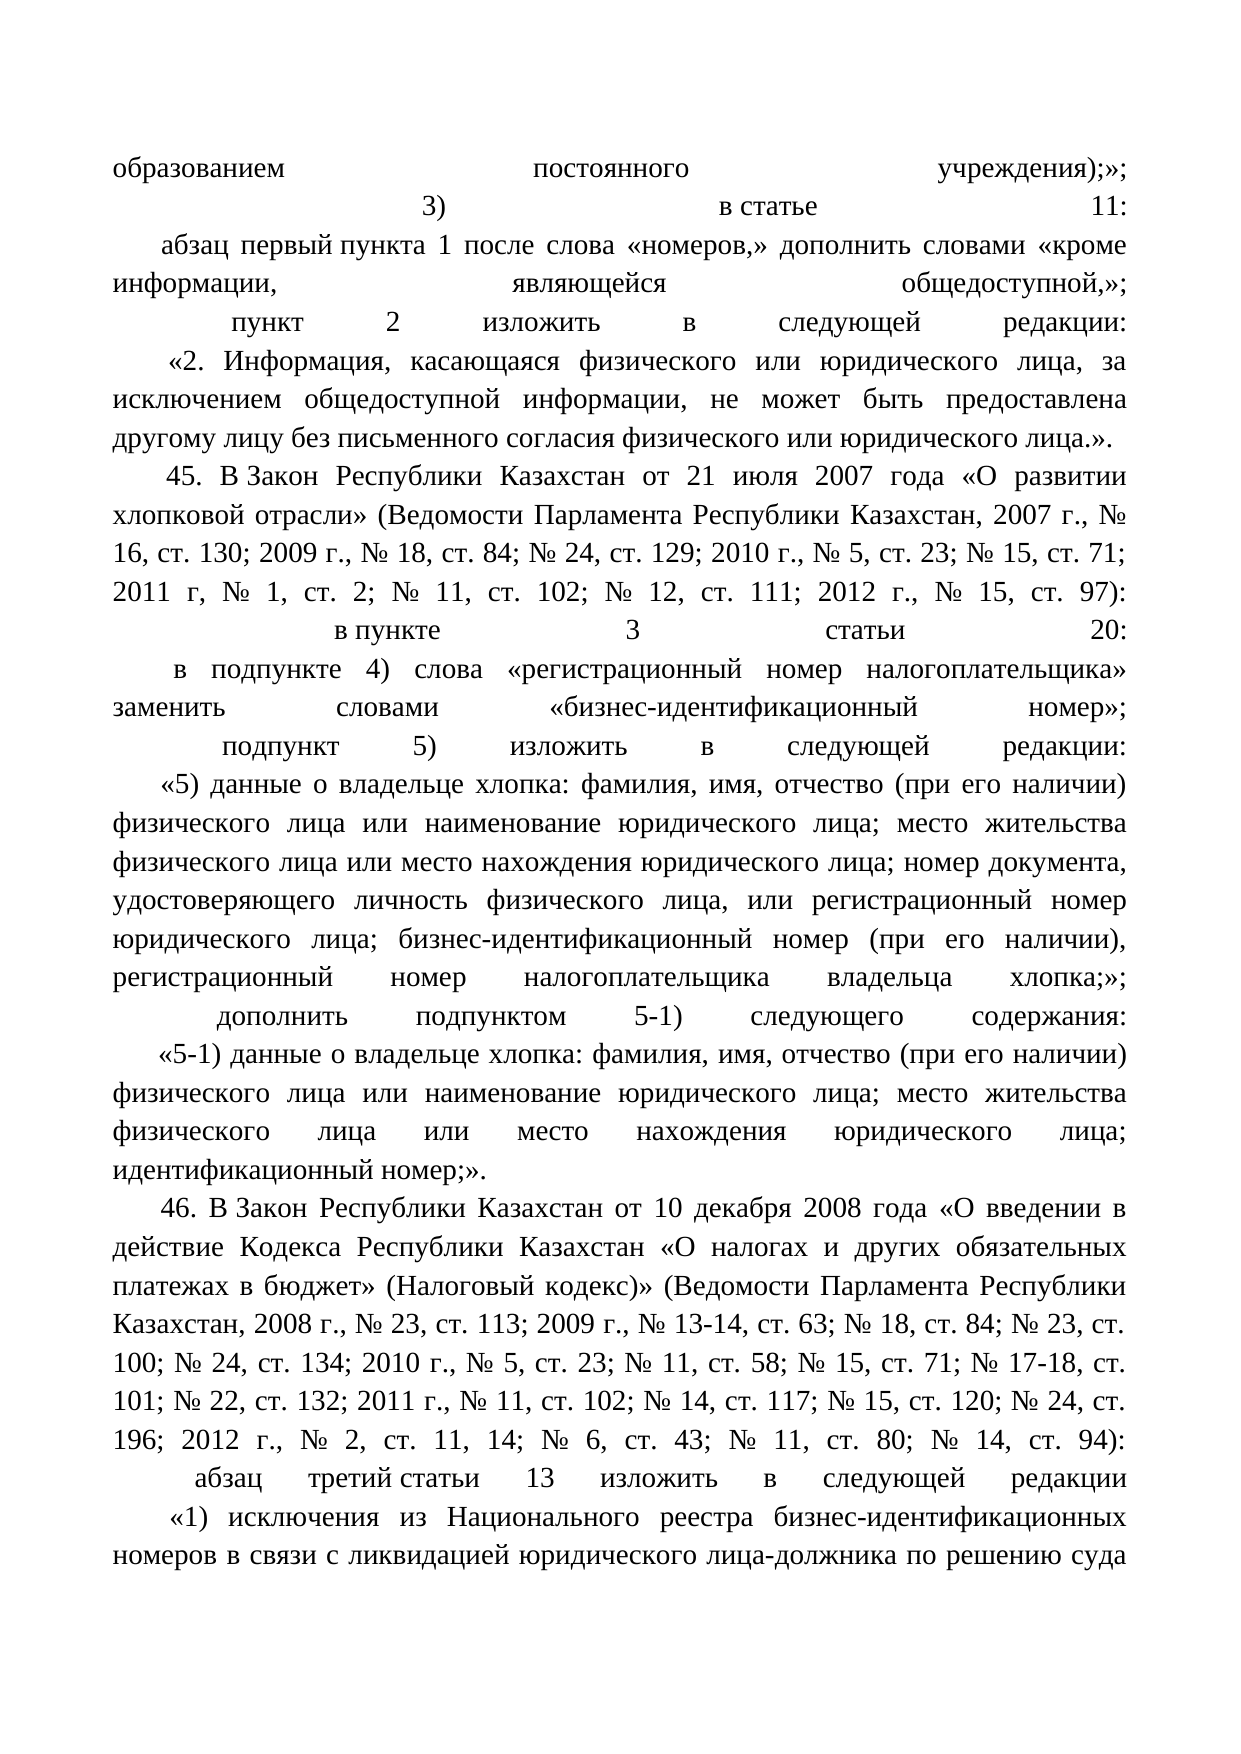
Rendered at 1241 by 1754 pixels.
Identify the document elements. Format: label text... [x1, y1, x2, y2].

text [112, 150, 1128, 453]
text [112, 1191, 1128, 1571]
text 45. В Закон Республики Казахстан от 21 июля 2007 года «О развитии хлопковой отрасли» (Ведомости Парламента Республики Казахстан, 2007 г., № 16, ст. 130; 2009 г., № 18, ст. 84; № 24, ст. 129; 2010 г., № 5, ст. 23; № 15, ст. 71; 2011 г, № 1, ст. 2; № 11, ст. 102; № 12, ст. 111; 2012 г., № 15, ст. 97): в пункте 3 статьи 20: в подпункте 4) слова «регистрационный номер налогоплательщика» заменить словами «бизнес-идентификационный номер»; подпункт 5) изложить в следующей редакции: «5) данные о владельце хлопка: фамилия, имя, отчество (при его наличии) физического лица или наименование юридического лица; место жительства физического лица или место нахождения юридического лица; номер документа, удостоверяющего личность физического лица, или регистрационный номер юридического лица; бизнес-идентификационный номер (при его наличии), регистрационный номер налогоплательщика владельца хлопка;»; дополнить подпунктом 5-1) следующего содержания: «5-1) данные о владельце хлопка: фамилия, имя, отчество (при его наличии) физического лица или наименование юридического лица; место жительства физического лица или место нахождения юридического лица; идентификационный номер;». [112, 458, 1128, 1186]
